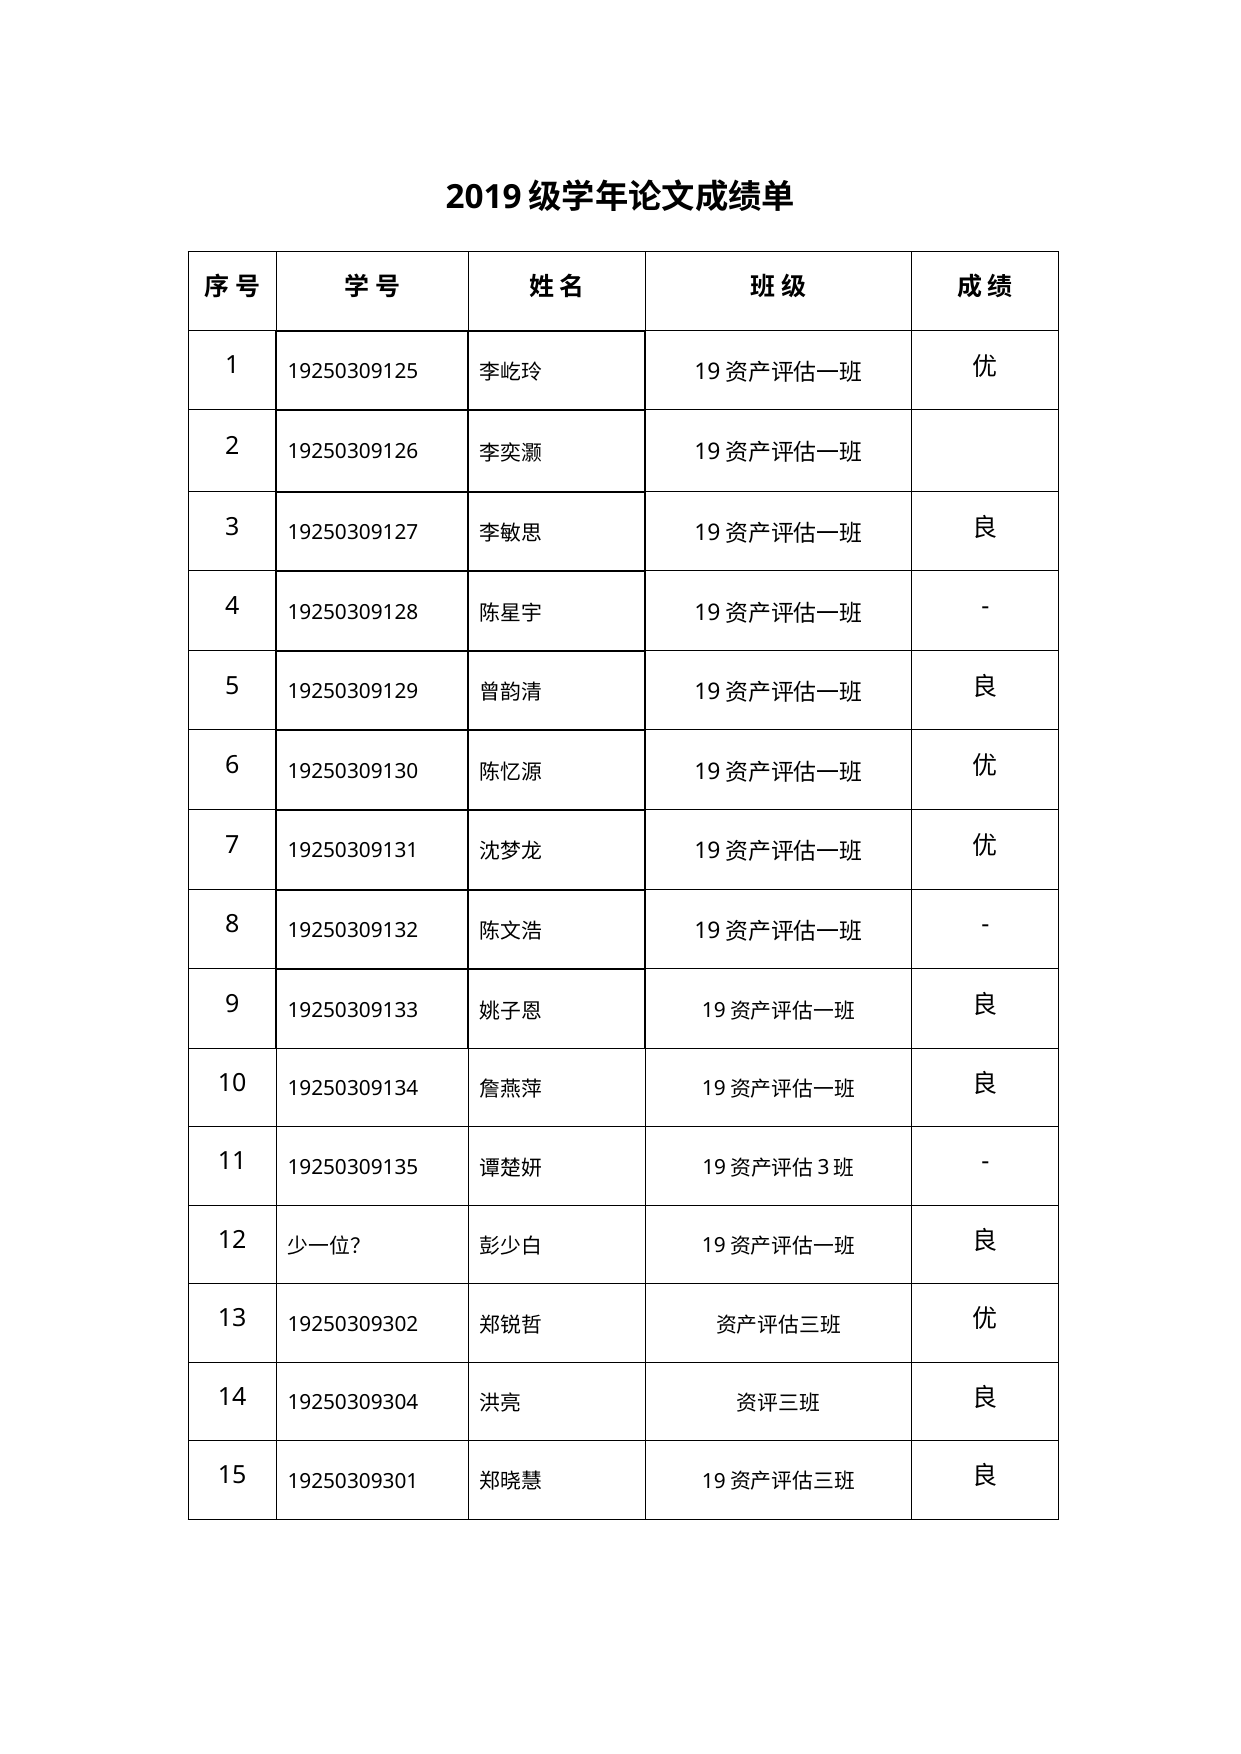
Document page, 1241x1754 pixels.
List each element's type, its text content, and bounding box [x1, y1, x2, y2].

table_cell 良 [912, 1049, 1058, 1126]
table_header 成 绩 [912, 252, 1058, 330]
table_cell 19资产评估3班 [646, 1127, 911, 1205]
table_cell 良 [912, 969, 1058, 1048]
table_cell 沈梦龙 [469, 811, 644, 888]
table_cell 19250309129 [277, 652, 467, 729]
table_cell 李屹玲 [469, 332, 644, 409]
table_cell 10 [189, 1049, 276, 1126]
table_cell 良 [912, 492, 1058, 570]
table_cell 19250309132 [277, 891, 467, 968]
text 2019级学年论文成绩单 [187, 162, 1053, 227]
table_cell 优 [912, 1284, 1058, 1362]
table_cell 郑晓慧 [469, 1441, 645, 1519]
table_cell 19250309125 [277, 332, 467, 409]
table_cell 良 [912, 1206, 1058, 1283]
table_cell 19资产评估一班 [646, 1049, 911, 1126]
table_cell 11 [189, 1127, 276, 1205]
table_cell 4 [189, 571, 275, 650]
table_cell 郑锐哲 [469, 1284, 645, 1362]
table_cell 2 [189, 410, 275, 491]
table_cell 陈文浩 [469, 891, 644, 968]
table_cell 19250309134 [277, 1049, 468, 1126]
table_cell 谭楚妍 [469, 1127, 645, 1205]
table_cell 19资产评估一班 [646, 810, 911, 888]
table_cell 良 [912, 651, 1058, 729]
table_cell [912, 410, 1058, 491]
table_header 姓 名 [469, 252, 645, 330]
table_cell 19250309133 [277, 970, 467, 1048]
table_cell 19250309126 [277, 411, 467, 491]
table_cell 优 [912, 810, 1058, 888]
table_cell 19250309130 [277, 731, 467, 809]
table_cell 19250309127 [277, 493, 467, 570]
table_cell 19250309131 [277, 811, 467, 888]
table_cell 19资产评估一班 [646, 890, 911, 968]
table_cell 19250309301 [277, 1441, 468, 1519]
table_cell 8 [189, 890, 275, 968]
table_cell 19资产评估一班 [646, 969, 911, 1048]
table_cell 19资产评估一班 [646, 1206, 911, 1283]
table_cell 19250309135 [277, 1127, 468, 1205]
table_cell 资产评估三班 [646, 1284, 911, 1362]
table_cell 陈忆源 [469, 731, 644, 809]
table_cell 15 [189, 1441, 276, 1519]
table_cell 13 [189, 1284, 276, 1362]
table_cell 14 [189, 1363, 276, 1440]
table_cell 19资产评估三班 [646, 1441, 911, 1519]
table_header 学 号 [277, 252, 468, 330]
table_cell 优 [912, 730, 1058, 809]
table_cell - [912, 571, 1058, 650]
table_cell 彭少白 [469, 1206, 645, 1283]
table_cell 6 [189, 730, 275, 809]
table_cell 19250309128 [277, 572, 467, 650]
table_cell 3 [189, 492, 275, 570]
table_cell 李敏思 [469, 493, 644, 570]
table_cell 良 [912, 1363, 1058, 1440]
table_cell 7 [189, 810, 275, 888]
table_cell 陈星宇 [469, 572, 644, 650]
table_cell 李奕灏 [469, 411, 644, 491]
table_cell 19资产评估一班 [646, 571, 911, 650]
table_cell 19资产评估一班 [646, 410, 911, 491]
table_cell - [912, 1127, 1058, 1205]
table_cell 19资产评估一班 [646, 492, 911, 570]
table_cell 詹燕萍 [469, 1049, 645, 1126]
table_cell 19资产评估一班 [646, 331, 911, 409]
table_cell 姚子恩 [469, 970, 644, 1048]
table_cell 优 [912, 331, 1058, 409]
table_cell 12 [189, 1206, 276, 1283]
table_cell 9 [189, 969, 275, 1048]
table_cell 19资产评估一班 [646, 651, 911, 729]
table_cell - [912, 890, 1058, 968]
table_cell 19250309304 [277, 1363, 468, 1440]
table_cell 资评三班 [646, 1363, 911, 1440]
table_cell 19250309302 [277, 1284, 468, 1362]
table_cell 少一位？ [277, 1206, 468, 1283]
table_cell 1 [189, 331, 275, 409]
table_cell 良 [912, 1441, 1058, 1519]
table_cell 曾韵清 [469, 652, 644, 729]
table_cell 洪亮 [469, 1363, 645, 1440]
table_header 班 级 [646, 252, 911, 330]
table_cell 19资产评估一班 [646, 730, 911, 809]
table_cell 5 [189, 651, 275, 729]
table_header 序 号 [189, 252, 276, 330]
